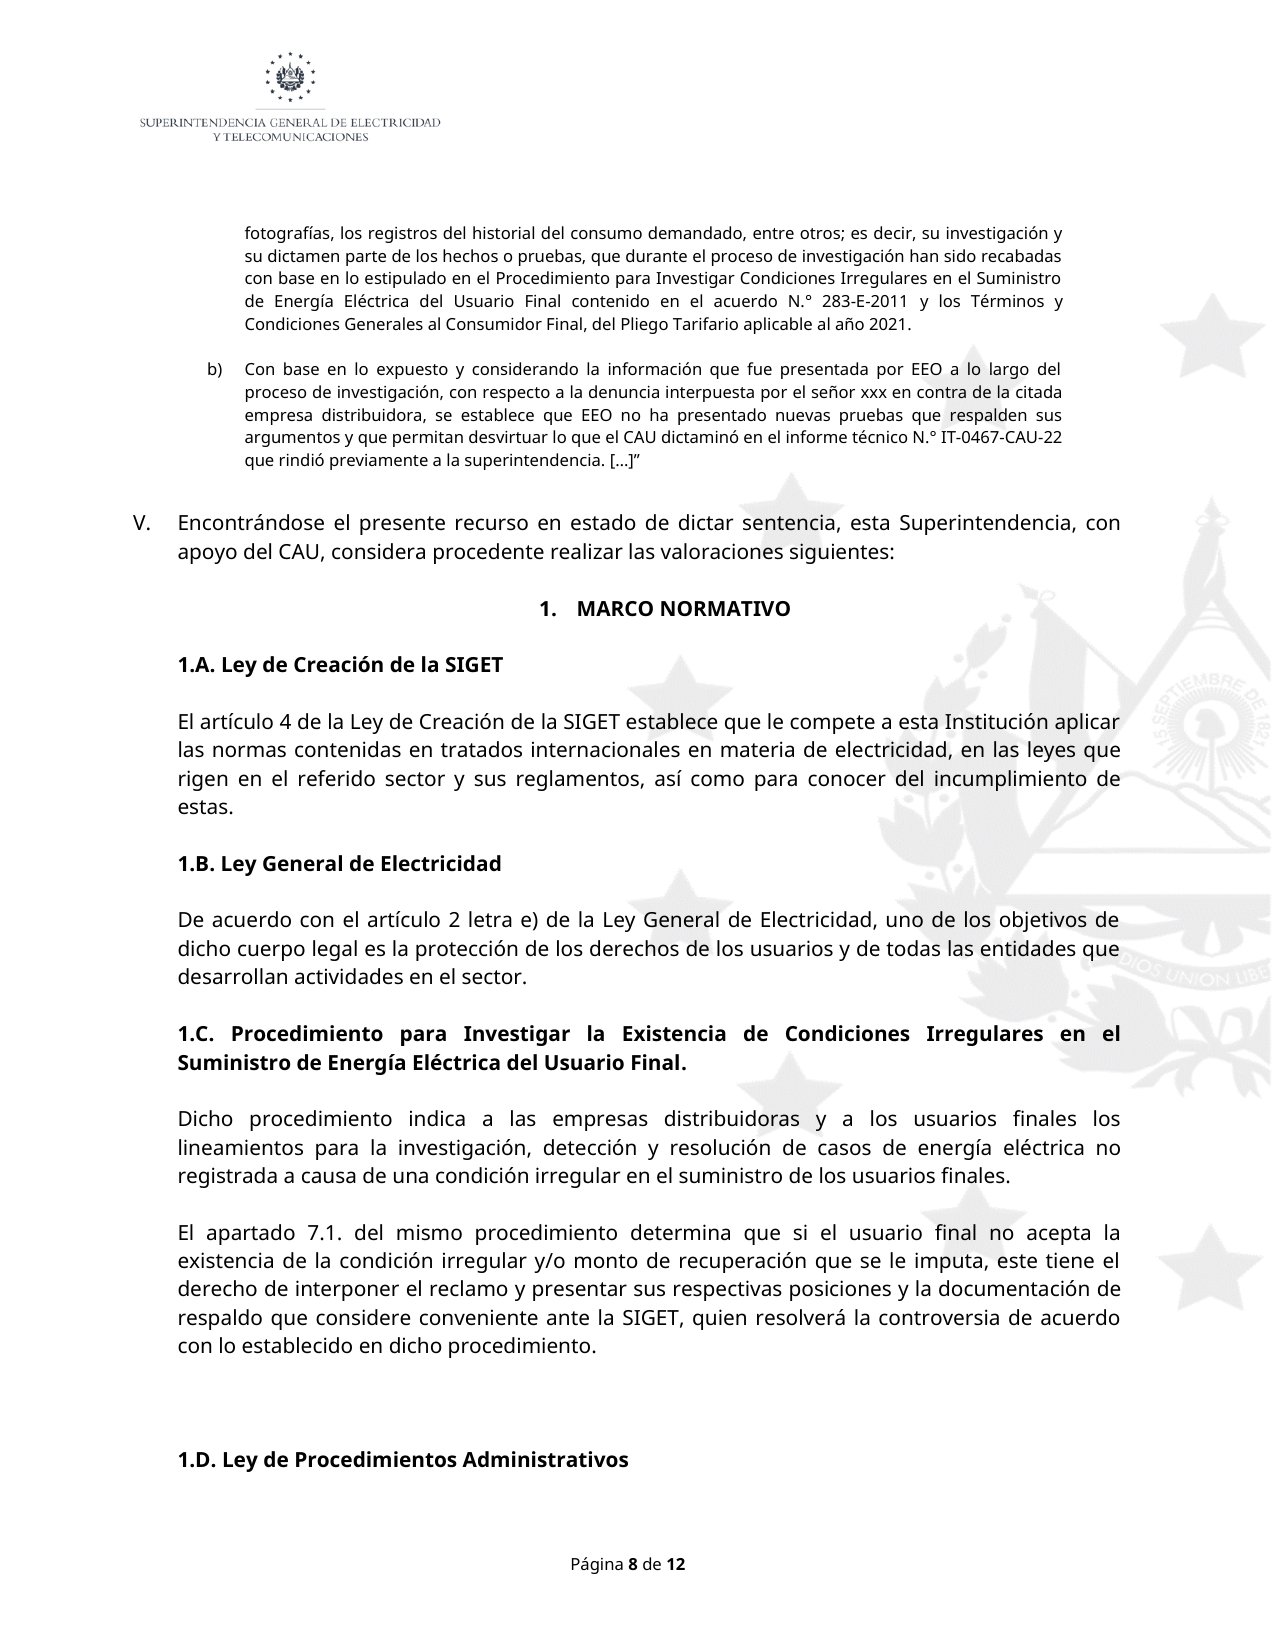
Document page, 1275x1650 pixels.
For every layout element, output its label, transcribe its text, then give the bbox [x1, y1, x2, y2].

list Encontrándose el presente recurso en estado de dictar sentencia, esta Superintendencia, con apoyo del CAU, considera procedente realizar las valoraciones siguientes: [133, 508, 1122, 565]
list MARCO NORMATIVO [208, 594, 1122, 622]
list El apartado 7.1. del mismo procedimiento determina que si el usuario final no acepta la existencia de la condición irregular y/o monto de recuperación que se le imputa, este tiene el derecho de interponer el reclamo y presentar sus respectivas posiciones y la documentación de respaldo que considere conveniente ante la SIGET, quien resolverá la controversia de acuerdo con lo establecido en dicho procedimiento. [177, 1218, 1122, 1360]
picture [5, 291, 1275, 1394]
list 1.D. Ley de Procedimientos Administrativos [177, 1445, 1122, 1473]
list Dicho procedimiento indica a las empresas distribuidoras y a los usuarios finales los lineamientos para la investigación, detección y resolución de casos de energía eléctrica no registrada a causa de una condición irregular en el suministro de los usuarios finales. [177, 1104, 1122, 1189]
picture [132, 44, 448, 148]
list El artículo 4 de la Ley de Creación de la SIGET establece que le compete a esta Institución aplicar las normas contenidas en tratados internacionales en materia de electricidad, en las leyes que rigen en el referido sector y sus reglamentos, así como para conocer del incumplimiento de estas. [177, 707, 1122, 821]
list 1.A. Ley de Creación de la SIGET [177, 650, 1122, 678]
list De acuerdo con el artículo 2 letra e) de la Ley General de Electricidad, uno de los objetivos de dicho cuerpo legal es la protección de los derechos de los usuarios y de todas las entidades que desarrollan actividades en el sector. [177, 906, 1122, 991]
list 1.B. Ley General de Electricidad [177, 849, 1122, 878]
list 1.C. Procedimiento para Investigar la Existencia de Condiciones Irregulares en el Suministro de Energía Eléctrica del Usuario Final. [177, 1019, 1122, 1076]
list Con base en lo expuesto y considerando la información que fue presentada por EEO a lo largo del proceso de investigación, con respecto a la denuncia interpuesta por el señor xxx en contra de la citada empresa distribuidora, se establece que EEO no ha presentado nuevas pruebas que respalden sus argumentos y que permitan desvirtuar lo que el CAU dictaminó en el informe técnico N.° IT-0467-CAU-22 que rindió previamente a la superintendencia. […]” [207, 358, 1063, 471]
